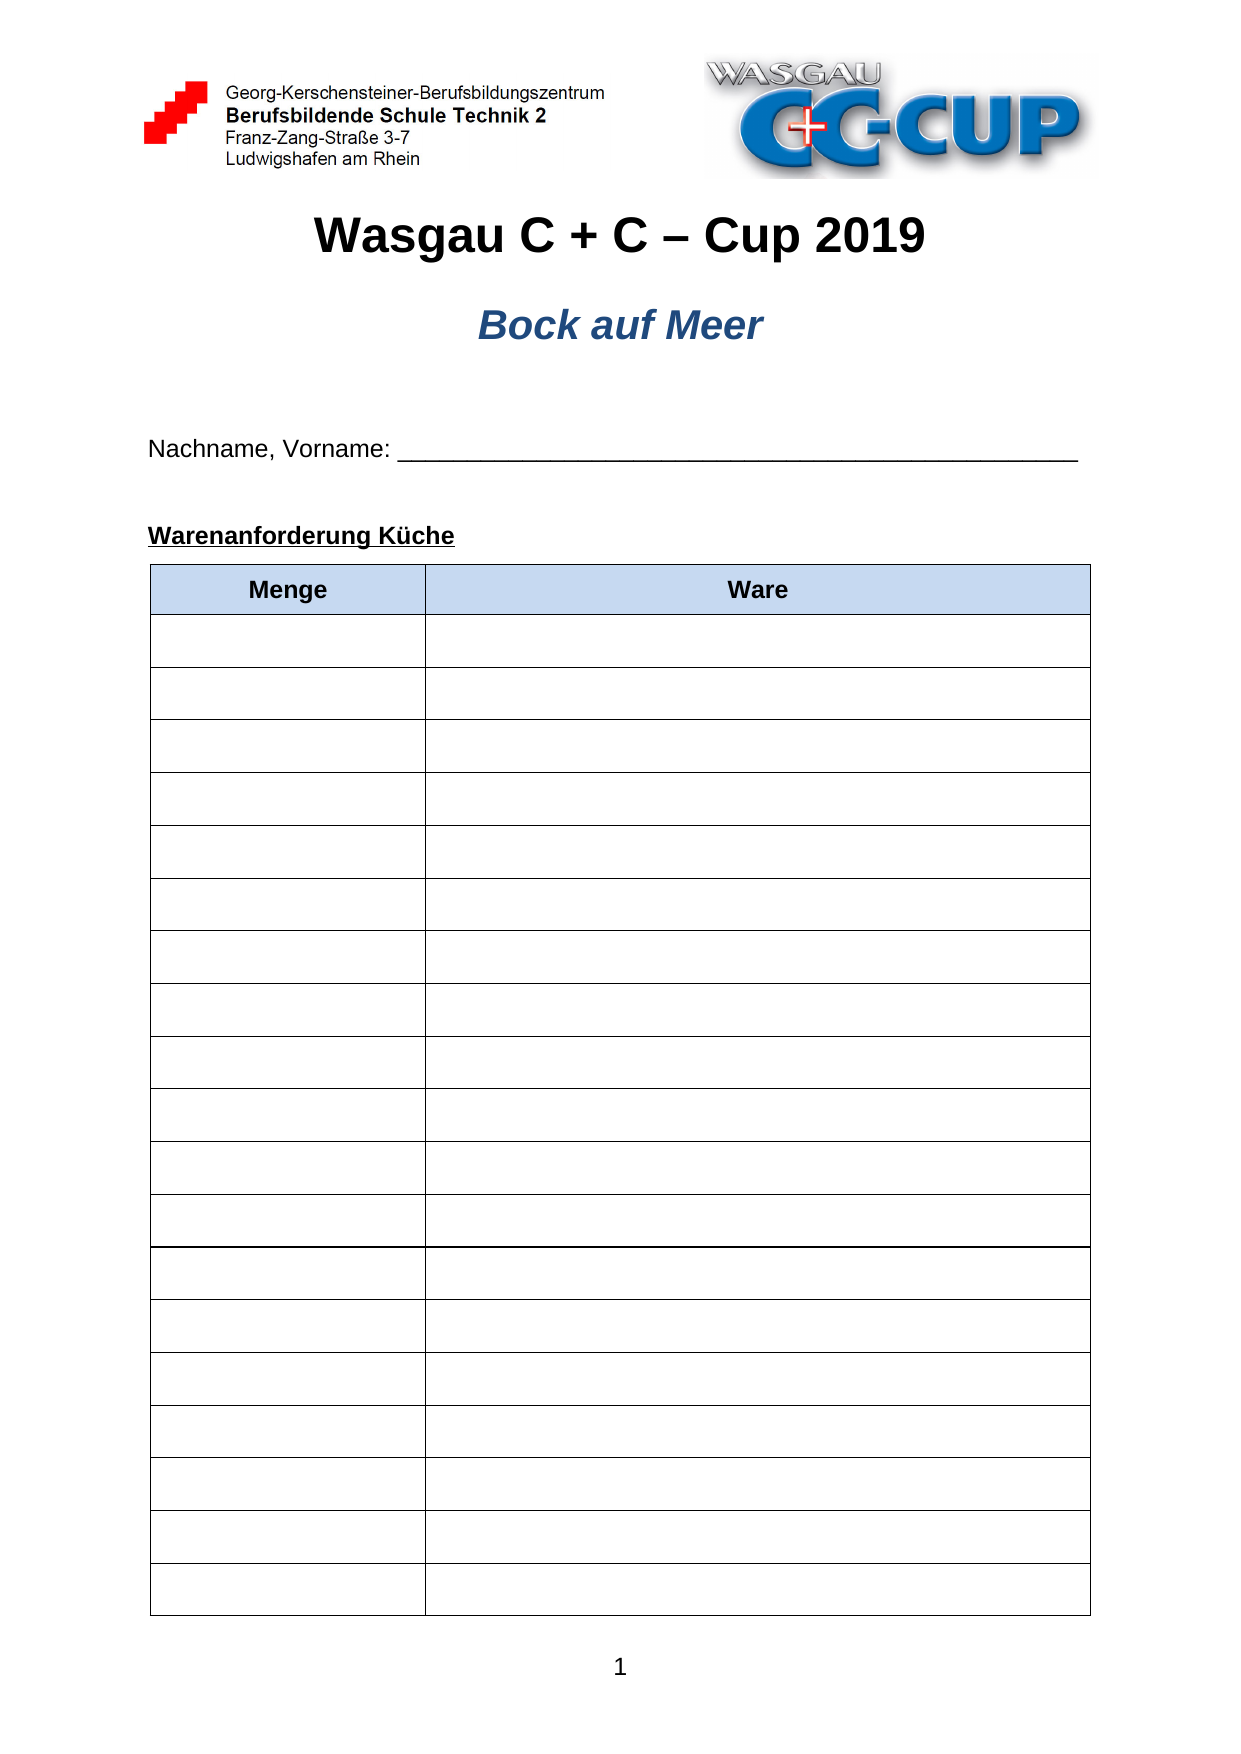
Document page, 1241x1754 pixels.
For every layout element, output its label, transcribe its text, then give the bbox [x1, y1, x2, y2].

text Wasgau C + C – Cup 2019 [148, 205, 1093, 263]
table_cell [426, 931, 1090, 983]
table_cell [426, 1195, 1090, 1246]
table_cell [426, 668, 1090, 719]
table_cell [151, 615, 425, 667]
text Warenanforderung Küche [148, 521, 1093, 549]
table_cell [426, 1458, 1090, 1510]
table_cell [426, 1037, 1090, 1088]
table_cell [426, 1564, 1090, 1615]
table_cell [151, 1248, 425, 1299]
table_cell [151, 1037, 425, 1088]
table_cell [151, 1564, 425, 1615]
picture [141, 73, 611, 171]
table_cell [426, 826, 1090, 877]
table_cell [151, 1406, 425, 1457]
text Bock auf Meer [148, 300, 1093, 348]
table_cell [426, 1248, 1090, 1299]
table_header Menge [151, 565, 425, 614]
table_cell [151, 1511, 425, 1563]
table_cell [426, 1300, 1090, 1352]
table_cell [426, 1353, 1090, 1404]
table_cell [426, 984, 1090, 1036]
table_cell [426, 1406, 1090, 1457]
table_cell [151, 1353, 425, 1404]
picture [704, 53, 1099, 179]
table_cell [151, 720, 425, 772]
table_cell [151, 931, 425, 983]
table_cell [426, 1511, 1090, 1563]
table_cell [151, 879, 425, 930]
table_header Ware [426, 565, 1090, 614]
table_cell [426, 879, 1090, 930]
table_cell [426, 773, 1090, 825]
table_cell [151, 1142, 425, 1194]
table_cell [151, 668, 425, 719]
table_cell [151, 984, 425, 1036]
table_cell [426, 1089, 1090, 1141]
table_cell [151, 1195, 425, 1246]
table_cell [151, 1089, 425, 1141]
table_cell [426, 615, 1090, 667]
table_cell [151, 826, 425, 877]
table_cell [426, 1142, 1090, 1194]
table_cell [151, 1458, 425, 1510]
table_cell [151, 773, 425, 825]
table_cell [151, 1300, 425, 1352]
text Nachname, Vorname: _________________________________________________ [148, 434, 1093, 463]
table_cell [426, 720, 1090, 772]
